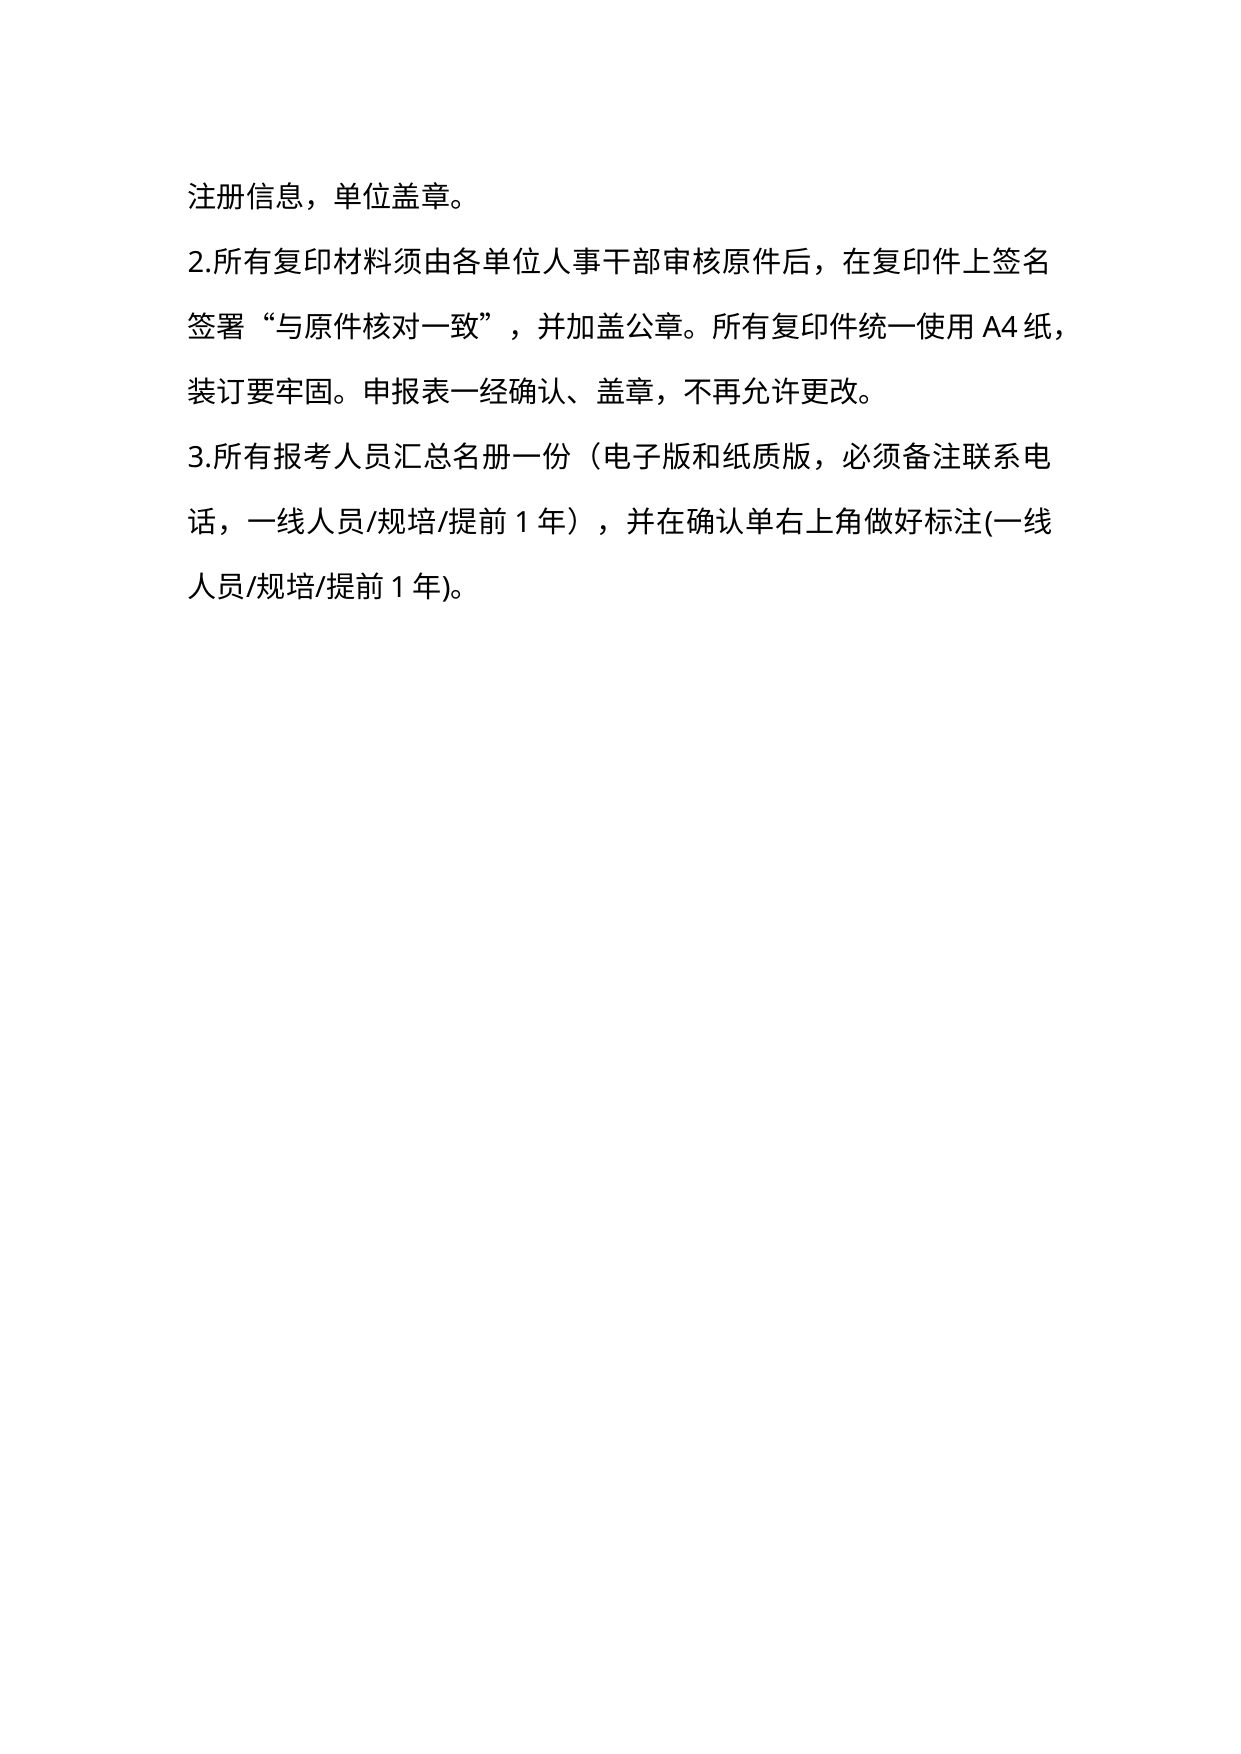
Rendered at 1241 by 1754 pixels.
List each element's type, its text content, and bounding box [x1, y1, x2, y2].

text 3.所有报考人员汇总名册一份（电子版和纸质版，必须备注联系电话，一线人员/规培/提前1年），并在确认单右上角做好标注(一线人员/规培/提前1年)。 [187, 422, 1053, 617]
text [187, 162, 1053, 227]
text 2.所有复印材料须由各单位人事干部审核原件后，在复印件上签名，签署“与原件核对一致”，并加盖公章。所有复印件统一使用A4纸，装订要牢固。申报表一经确认、盖章，不再允许更改。 [187, 227, 1053, 422]
